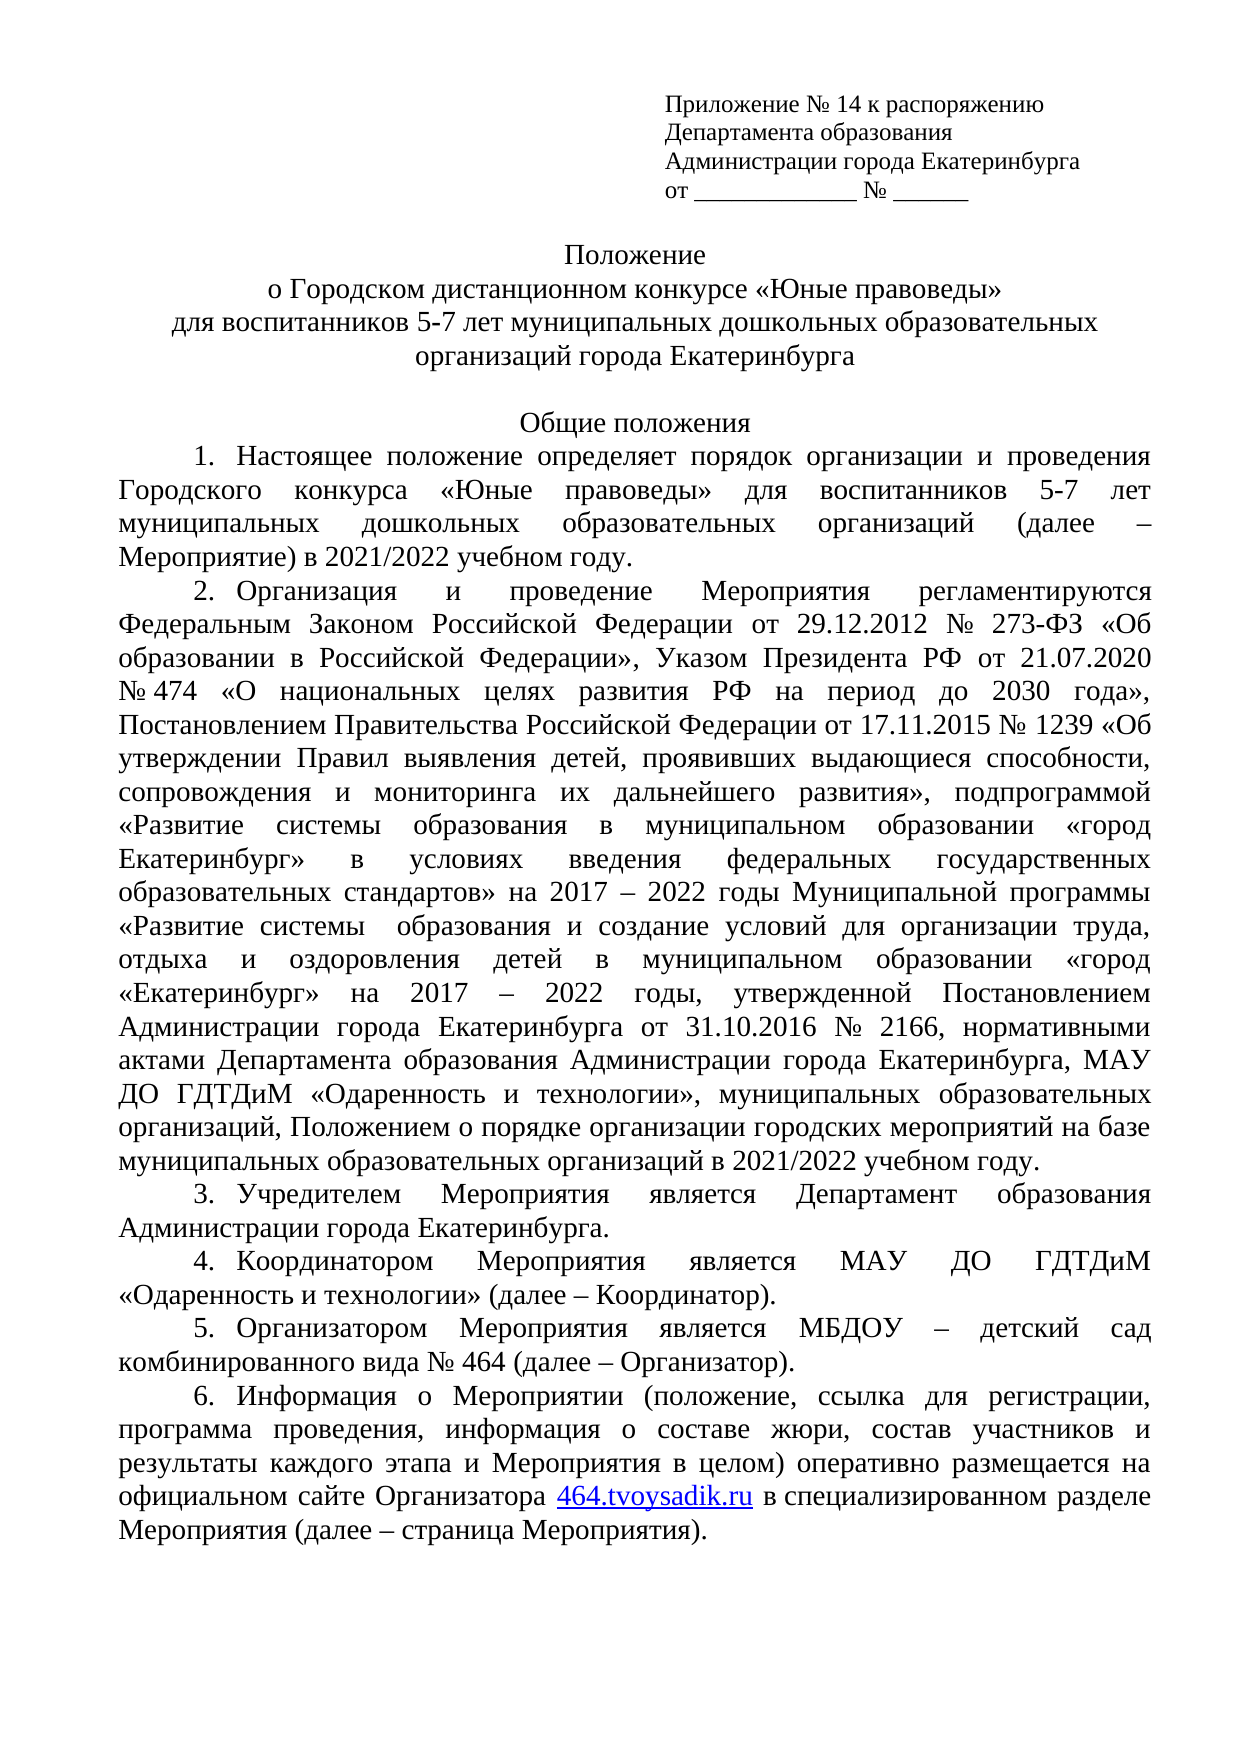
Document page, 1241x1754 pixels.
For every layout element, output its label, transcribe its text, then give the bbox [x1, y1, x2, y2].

text Общие положения [118, 405, 1152, 438]
text Администрации города Екатеринбурга [664, 146, 1152, 175]
list Информация о Мероприятии (положение, ссылка для регистрации, программа проведения, информация о составе жюри, состав участников и результаты каждого этапа и Мероприятия в целом) оперативно размещается на официальном сайте Организатора 464.tvoysadik.ru в специализированном разделе Мероприятия (далее – страница Мероприятия). [118, 1378, 1152, 1545]
text от _____________ № ______ [664, 175, 1152, 204]
list Настоящее положение определяет порядок организации и проведения Городского конкурса «Юные правоведы» для воспитанников 5-7 лет муниципальных дошкольных образовательных организаций (далее – Мероприятие) в 2021/2022 учебном году. [118, 438, 1152, 573]
list Координатором Мероприятия является МАУ ДО ГДТДиМ «Одаренность и технологии» (далее – Координатор). [118, 1243, 1152, 1311]
text Департамента образования [664, 117, 1152, 146]
text Положение [118, 237, 1152, 271]
text для воспитанников 5-7 лет муниципальных дошкольных образовательных организаций города Екатеринбурга [118, 304, 1152, 371]
list Учредителем Мероприятия является Департамент образования Администрации города Екатеринбурга. [118, 1176, 1152, 1243]
text о Городском дистанционном конкурсе «Юные правоведы» [118, 271, 1152, 304]
text Приложение № 14 к распоряжению [664, 89, 1152, 117]
list Организация и проведение Мероприятия регламентируются Федеральным Законом Российской Федерации от 29.12.2012 № 273-ФЗ «Об образовании в Российской Федерации», Указом Президента РФ от 21.07.2020 № 474 «О национальных целях развития РФ на период до 2030 года», Постановлением Правительства Российской Федерации от 17.11.2015 № 1239 «Об утверждении Правил выявления детей, проявивших выдающиеся способности, сопровождения и мониторинга их дальнейшего развития», подпрограммой «Развитие системы образования в муниципальном образовании «город Екатеринбург» в условиях введения федеральных государственных образовательных стандартов» на 2017 – 2022 годы Муниципальной программы «Развитие системы образования и создание условий для организации труда, отдыха и оздоровления детей в муниципальном образовании «город «Екатеринбург» на 2017 – 2022 годы, утвержденной Постановлением Администрации города Екатеринбурга от 31.10.2016 № 2166, нормативными актами Департамента образования Администрации города Екатеринбурга, МАУ ДО ГДТДиМ «Одаренность и технологии», муниципальных образовательных организаций, Положением о порядке организации городских мероприятий на базе муниципальных образовательных организаций в 2021/2022 учебном году. [118, 573, 1152, 1176]
list Организатором Мероприятия является МБДОУ – детский сад комбинированного вида № 464 (далее – Организатор). [118, 1311, 1152, 1378]
